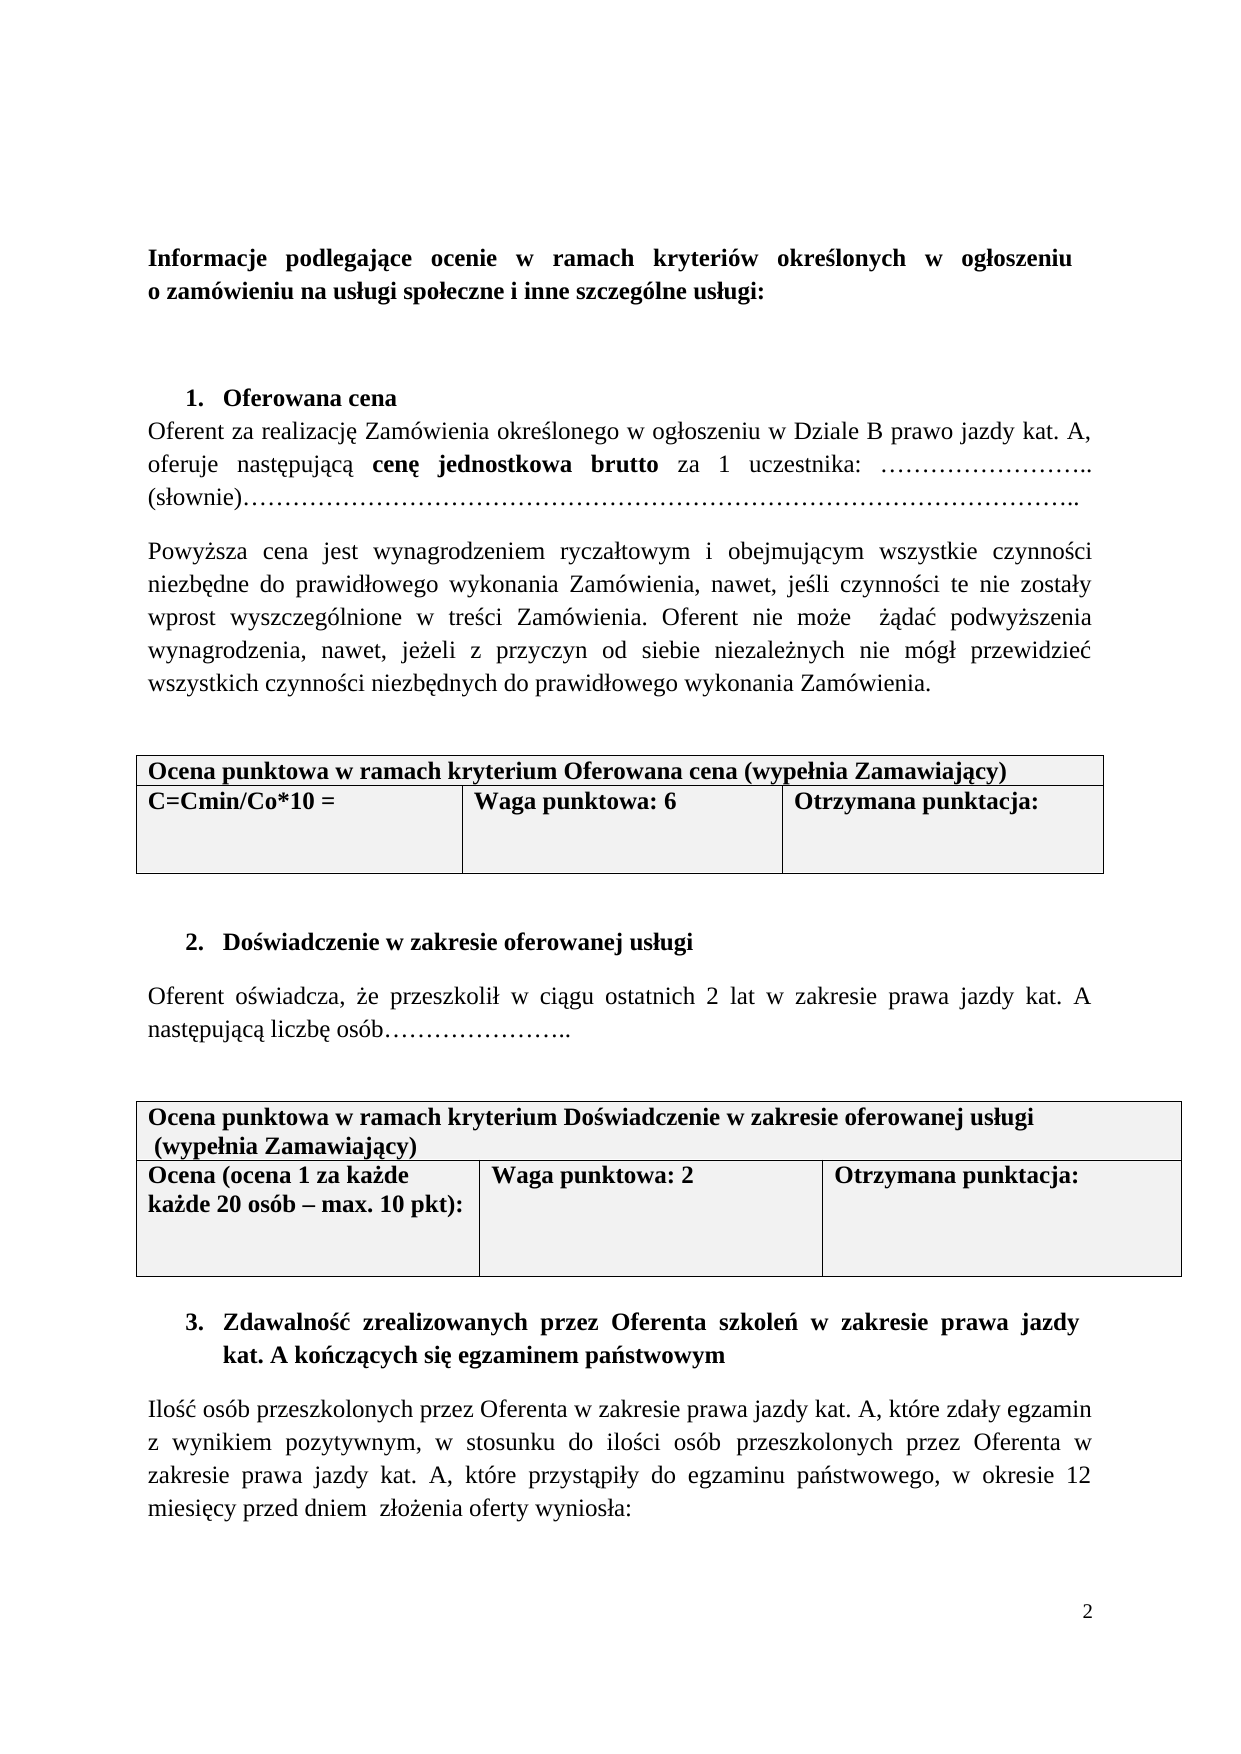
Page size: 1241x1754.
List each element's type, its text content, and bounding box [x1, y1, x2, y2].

list Doświadczenie w zakresie oferowanej usługi [185, 927, 1092, 956]
table_cell Otrzymana punktacja: [823, 1161, 1181, 1276]
table_cell Waga punktowa: 6 [463, 786, 782, 872]
list Oferowana cena [185, 383, 1092, 412]
list Zdawalność zrealizowanych przez Oferenta szkoleń w zakresie prawa jazdy kat. A kończących się egzaminem państwowym [185, 1307, 1092, 1369]
text Oferent oświadcza, że przeszkolił w ciągu ostatnich 2 lat w zakresie prawa jazdy kat. A następującą liczbę osób………………….. [148, 981, 1092, 1043]
text Ilość osób przeszkolonych przez Oferenta w zakresie prawa jazdy kat. A, które zdały egzamin z wynikiem pozytywnym, w stosunku do ilości osób przeszkolonych przez Oferenta w zakresie prawa jazdy kat. A, które przystąpiły do egzaminu państwowego, w okresie 12 miesięcy przed dniem złożenia oferty wyniosła: [148, 1394, 1092, 1522]
table_cell C=Cmin/Co*10 = [137, 786, 462, 872]
text Oferent za realizację Zamówienia określonego w ogłoszeniu w Dziale B prawo jazdy kat. A, oferuje następującą cenę jednostkowa brutto za 1 uczestnika: …………………….. (słownie)……………………………………………………………………………………….. [148, 416, 1092, 511]
text Powyższa cena jest wynagrodzeniem ryczałtowym i obejmującym wszystkie czynności niezbędne do prawidłowego wykonania Zamówienia, nawet, jeśli czynności te nie zostały wprost wyszczególnione w treści Zamówienia. Oferent nie może żądać podwyższenia wynagrodzenia, nawet, jeżeli z przyczyn od siebie niezależnych nie mógł przewidzieć wszystkich czynności niezbędnych do prawidłowego wykonania Zamówienia. [148, 536, 1092, 697]
table_cell Waga punktowa: 2 [480, 1161, 822, 1276]
table_cell Otrzymana punktacja: [783, 786, 1103, 872]
table_cell Ocena (ocena 1 za każde każde 20 osób – max. 10 pkt): [137, 1161, 479, 1276]
text Informacje podlegające ocenie w ramach kryteriów określonych w ogłoszeniu o zamówieniu na usługi społeczne i inne szczególne usługi: [148, 243, 1092, 304]
table_header Ocena punktowa w ramach kryterium Doświadczenie w zakresie oferowanej usługi (wypełnia Zamawiający) [137, 1102, 1181, 1159]
table_header Ocena punktowa w ramach kryterium Oferowana cena (wypełnia Zamawiający) [137, 756, 1103, 785]
